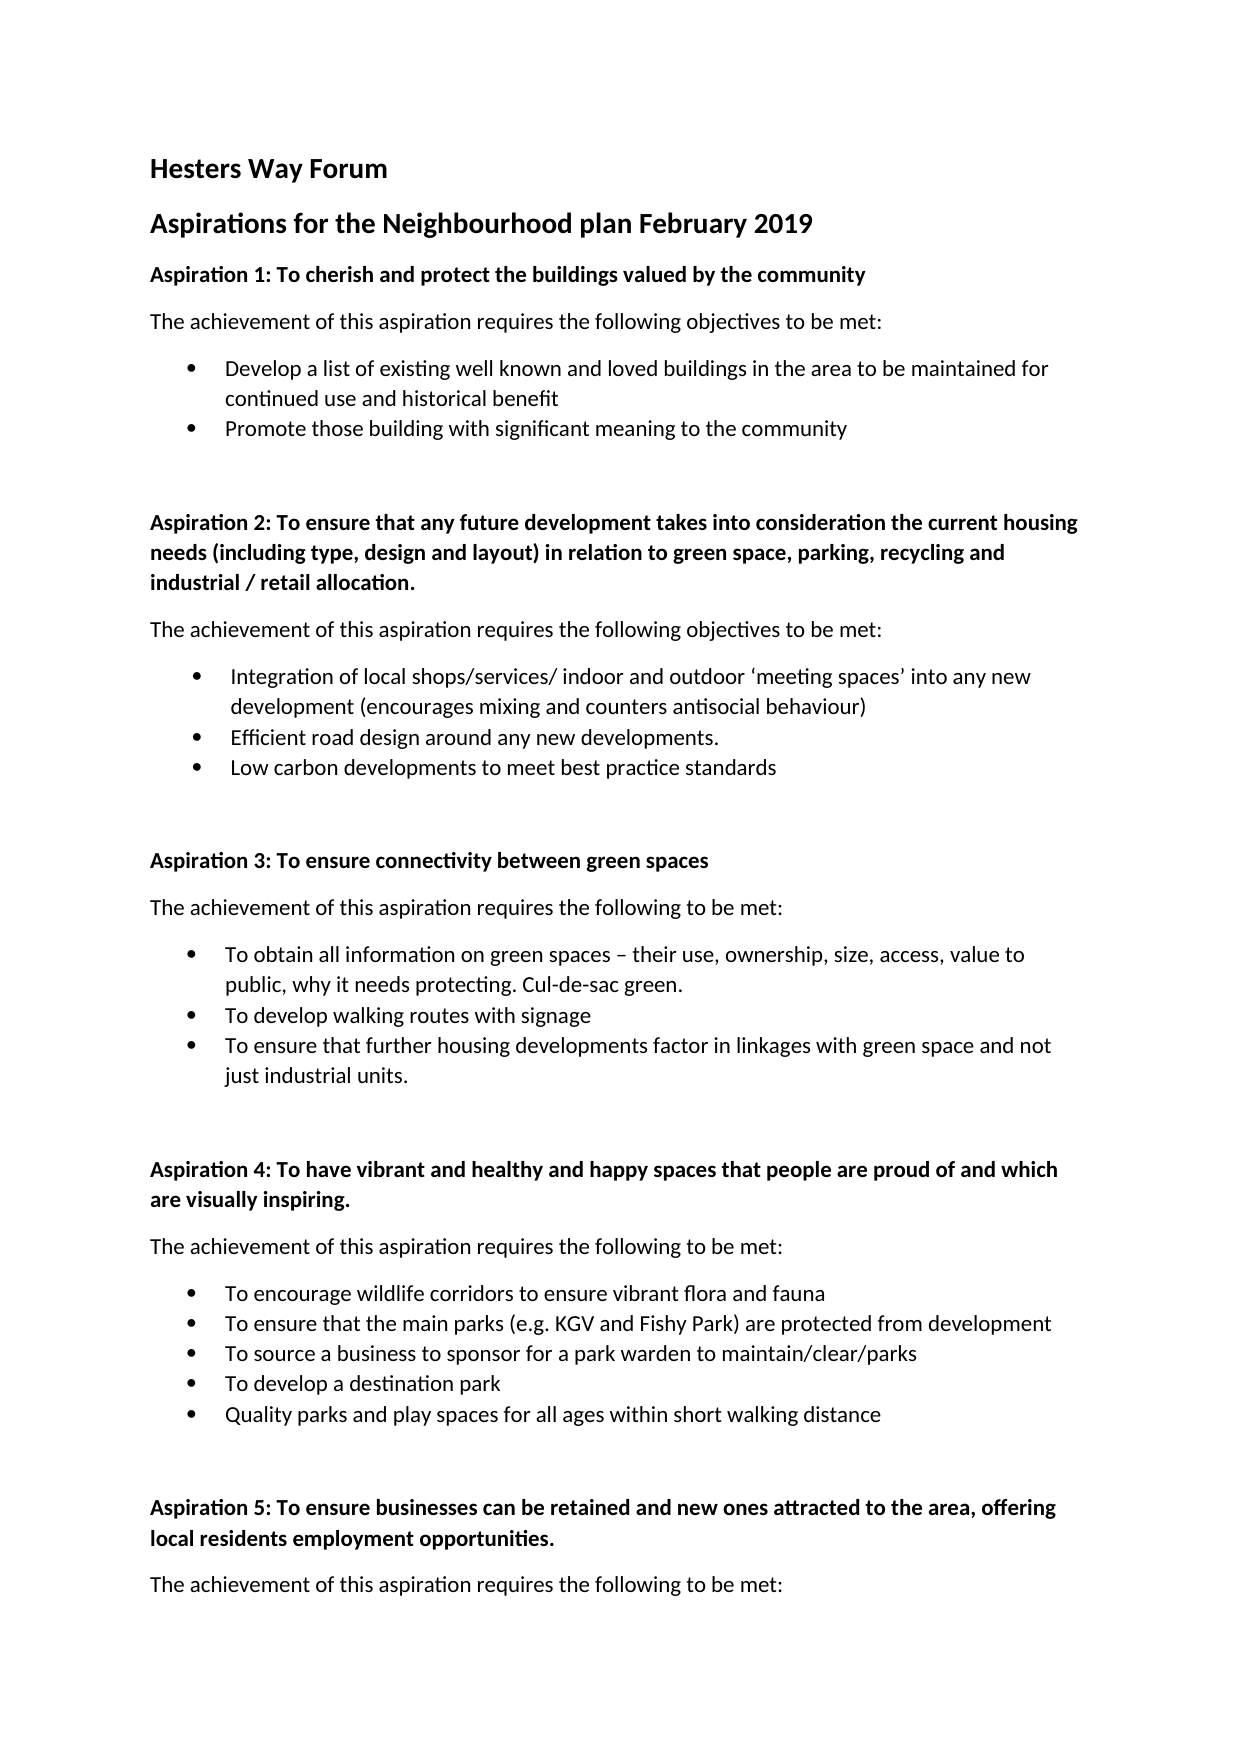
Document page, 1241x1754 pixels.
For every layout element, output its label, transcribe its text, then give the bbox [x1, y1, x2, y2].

list Integration of local shops/services/ indoor and outdoor ‘meeting spaces’ into any new development (encourages mixing and counters antisocial behaviour) [193, 662, 1090, 721]
list Low carbon developments to meet best practice standards [193, 753, 1090, 781]
text The achievement of this aspiration requires the following objectives to be met: [150, 615, 1090, 643]
list Develop a list of existing well known and loved buildings in the area to be maintained for continued use and historical benefit [187, 354, 1090, 412]
text Aspiration 3: To ensure connectivity between green spaces [150, 847, 1090, 875]
list To ensure that the main parks (e.g. KGV and Fishy Park) are protected from development [187, 1309, 1090, 1337]
text The achievement of this aspiration requires the following to be met: [150, 893, 1090, 922]
text Hesters Way Forum [150, 150, 1090, 186]
list Efficient road design around any new developments. [193, 723, 1090, 751]
text Aspiration 4: To have vibrant and healthy and happy spaces that people are proud of and which are visually inspiring. [150, 1155, 1090, 1213]
list To encourage wildlife corridors to ensure vibrant flora and fauna [187, 1279, 1090, 1307]
list To ensure that further housing developments factor in linkages with green space and not just industrial units. [187, 1031, 1090, 1089]
list To develop walking routes with signage [187, 1001, 1090, 1029]
text Aspiration 2: To ensure that any future development takes into consideration the current housing needs (including type, design and layout) in relation to green space, parking, recycling and industrial / retail allocation. [150, 508, 1090, 597]
text The achievement of this aspiration requires the following to be met: [150, 1571, 1090, 1599]
list To develop a destination park [187, 1369, 1090, 1398]
list To obtain all information on green spaces – their use, ownership, size, access, value to public, why it needs protecting. Cul-de-sac green. [187, 940, 1090, 999]
list Promote those building with significant meaning to the community [187, 414, 1090, 442]
list To source a business to sponsor for a park warden to maintain/clear/parks [187, 1339, 1090, 1367]
text Aspiration 5: To ensure businesses can be retained and new ones attracted to the area, offering local residents employment opportunities. [150, 1493, 1090, 1552]
text Aspiration 1: To cherish and protect the buildings valued by the community [150, 260, 1090, 288]
text The achievement of this aspiration requires the following to be met: [150, 1232, 1090, 1260]
list Quality parks and play spaces for all ages within short walking distance [187, 1400, 1090, 1428]
text The achievement of this aspiration requires the following objectives to be met: [150, 307, 1090, 335]
text Aspirations for the Neighbourhood plan February 2019 [150, 205, 1090, 241]
